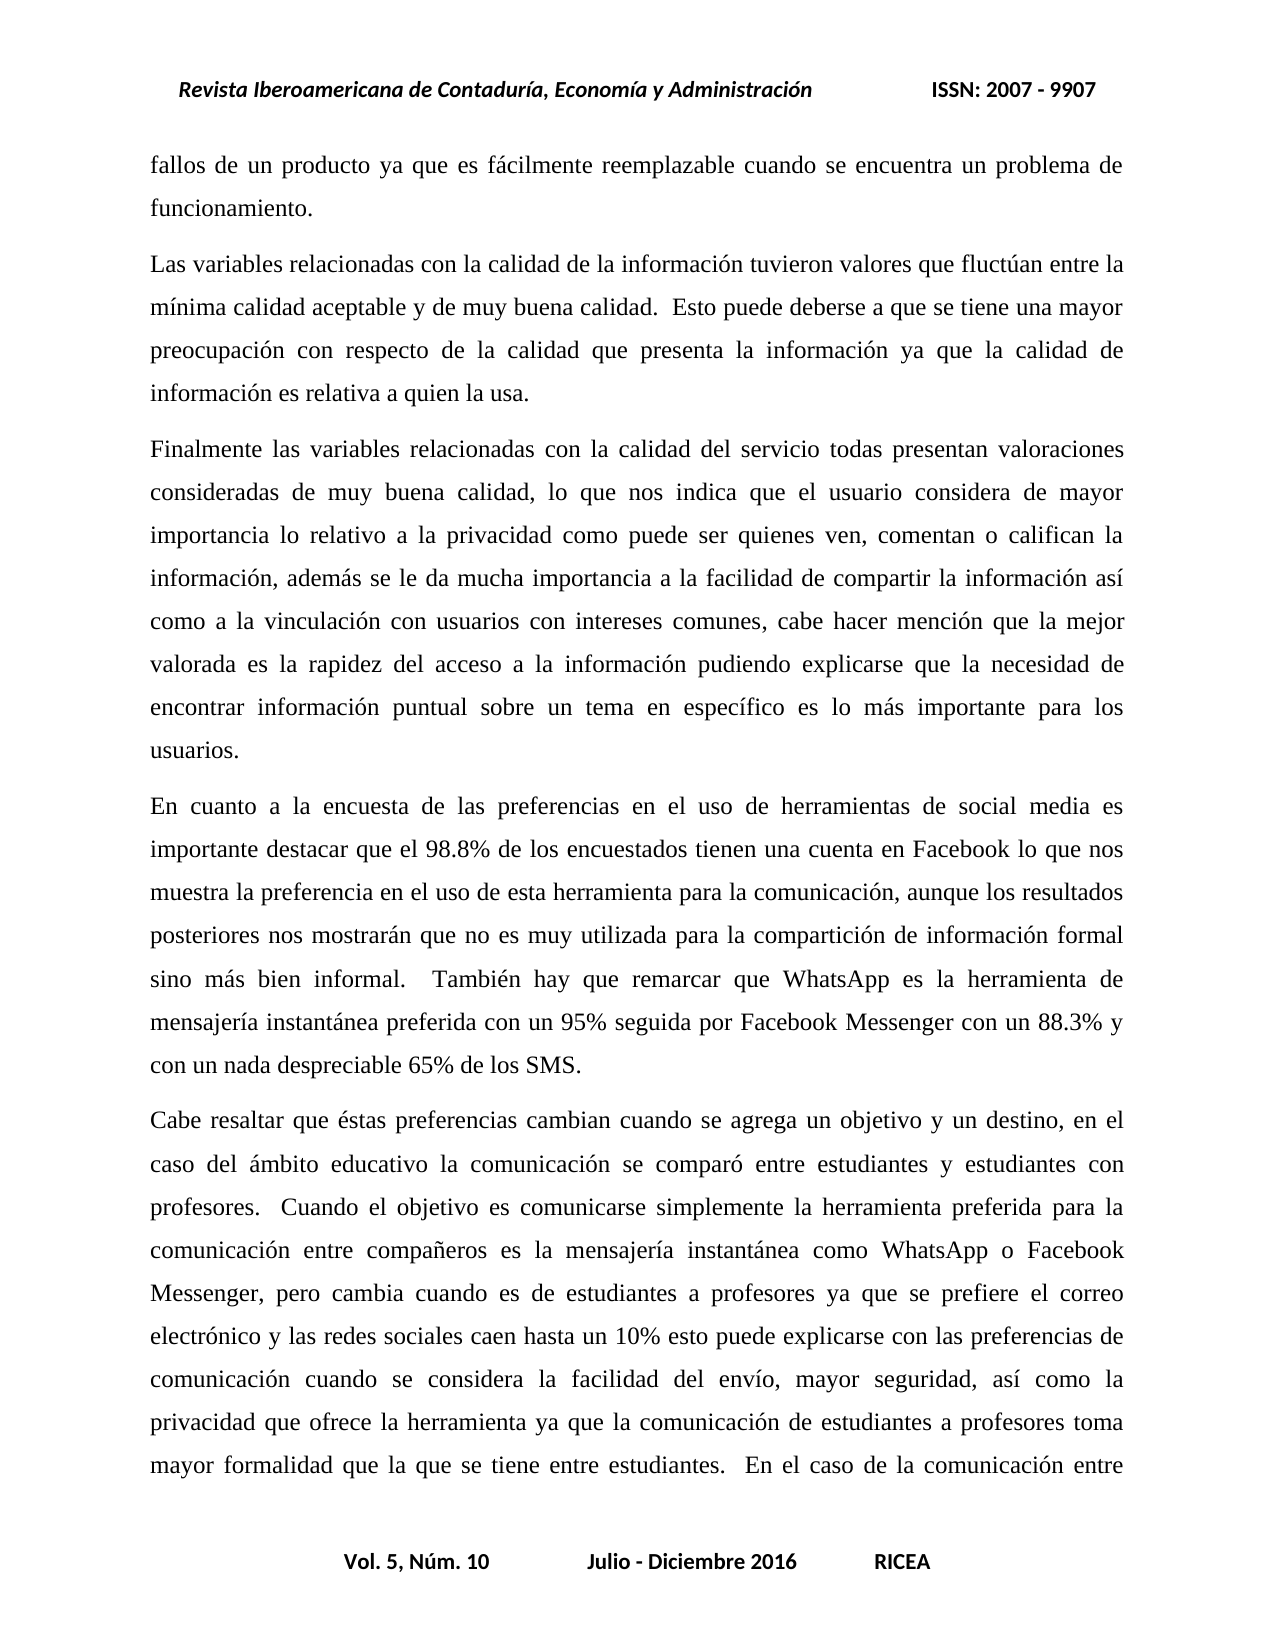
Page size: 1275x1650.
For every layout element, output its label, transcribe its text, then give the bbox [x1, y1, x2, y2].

text Finalmente las variables relacionadas con la calidad del servicio todas presentan valoraciones consideradas de muy buena calidad, lo que nos indica que el usuario considera de mayor importancia lo relativo a la privacidad como puede ser quienes ven, comentan o califican la información, además se le da mucha importancia a la facilidad de compartir la información así como a la vinculación con usuarios con intereses comunes, cabe hacer mención que la mejor valorada es la rapidez del acceso a la información pudiendo explicarse que la necesidad de encontrar información puntual sobre un tema en específico es lo más importante para los usuarios. [150, 434, 1125, 764]
text Las variables relacionadas con la calidad de la información tuvieron valores que fluctúan entre la mínima calidad aceptable y de muy buena calidad. Esto puede deberse a que se tiene una mayor preocupación con respecto de la calidad que presenta la información ya que la calidad de información es relativa a quien la usa. [150, 249, 1125, 407]
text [150, 150, 1125, 222]
text En cuanto a la encuesta de las preferencias en el uso de herramientas de social media es importante destacar que el 98.8% de los encuestados tienen una cuenta en Facebook lo que nos muestra la preferencia en el uso de esta herramienta para la comunicación, aunque los resultados posteriores nos mostrarán que no es muy utilizada para la compartición de información formal sino más bien informal. También hay que remarcar que WhatsApp es la herramienta de mensajería instantánea preferida con un 95% seguida por Facebook Messenger con un 88.3% y con un nada despreciable 65% de los SMS. [150, 791, 1125, 1079]
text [150, 1106, 1125, 1479]
